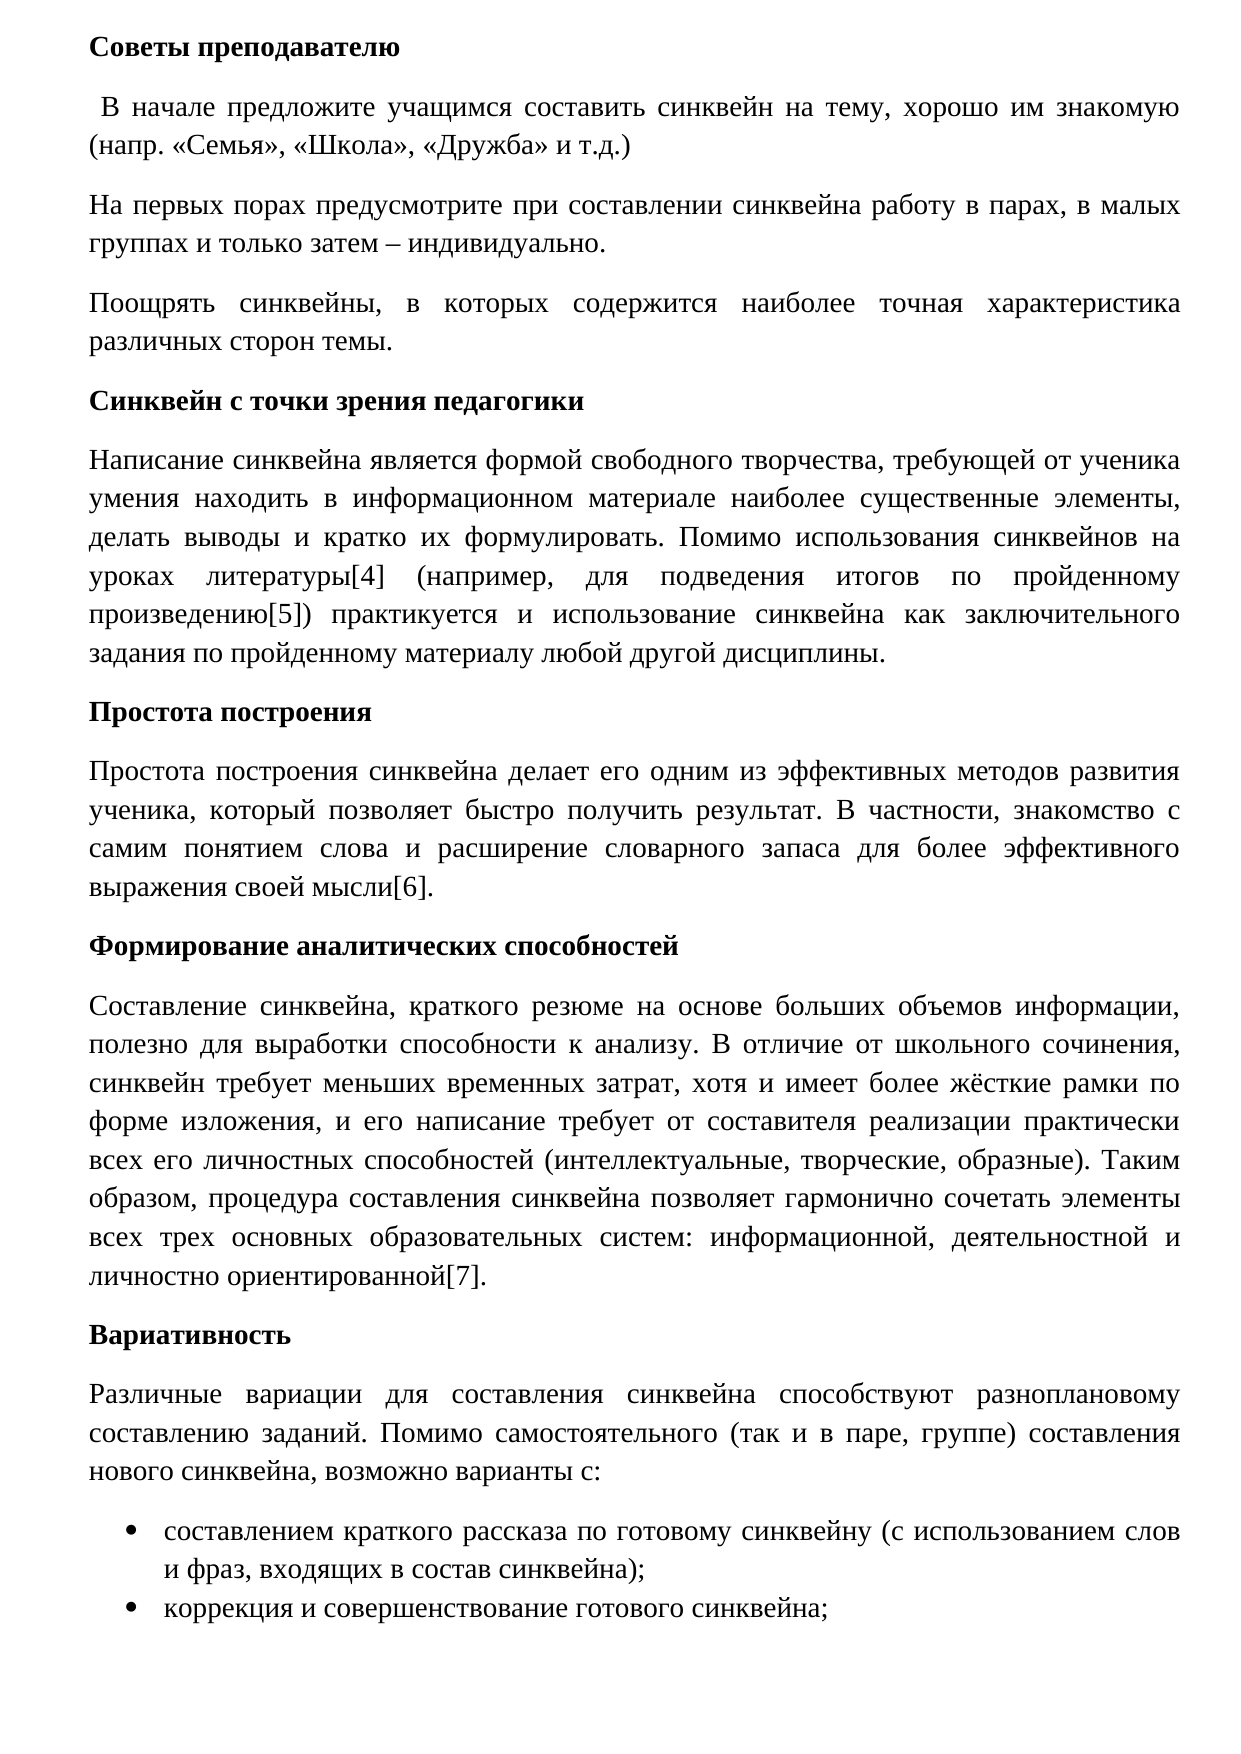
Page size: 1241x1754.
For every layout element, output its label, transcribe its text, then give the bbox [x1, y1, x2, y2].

text Написание синквейна является формой свободного творчества, требующей от ученика умения находить в информационном материале наиболее существенные элементы, делать выводы и кратко их формулировать. Помимо использования синквейнов на уроках литературы[4] (например, для подведения итогов по пройденному произведению[5]) практикуется и использование синквейна как заключительного задания по пройденному материалу любой другой дисциплины. [89, 442, 1181, 668]
list коррекция и совершенствование готового синквейна; [126, 1590, 1181, 1624]
text Простота построения синквейна делает его одним из эффективных методов развития ученика, который позволяет быстро получить результат. В частности, знакомство с самим понятием слова и расширение словарного запаса для более эффективного выражения своей мысли[6]. [89, 753, 1181, 903]
text В начале предложите учащимся составить синквейн на тему, хорошо им знакомую (напр. «Семья», «Школа», «Дружба» и т.д.) [89, 89, 1181, 161]
text Различные вариации для составления синквейна способствуют разноплановому составлению заданий. Помимо самостоятельного (так и в паре, группе) составления нового синквейна, возможно варианты с: [89, 1376, 1181, 1487]
text Синквейн с точки зрения педагогики [89, 383, 1181, 416]
text Советы преподавателю [89, 29, 1181, 63]
text Составление синквейна, краткого резюме на основе больших объемов информации, полезно для выработки способности к анализу. В отличие от школьного сочинения, синквейн требует меньших временных затрат, хотя и имеет более жёсткие рамки по форме изложения, и его написание требует от составителя реализации практически всех его личностных способностей (интеллектуальные, творческие, образные). Таким образом, процедура составления синквейна позволяет гармонично сочетать элементы всех трех основных образовательных систем: информационной, деятельностной и личностно ориентированной[7]. [89, 988, 1181, 1291]
text На первых порах предусмотрите при составлении синквейна работу в парах, в малых группах и только затем – индивидуально. [89, 187, 1181, 259]
text Вариативность [89, 1317, 1181, 1351]
list составлением краткого рассказа по готовому синквейну (с использованием слов и фраз, входящих в состав синквейна); [126, 1513, 1181, 1585]
text Поощрять синквейны, в которых содержится наиболее точная характеристика различных сторон темы. [89, 285, 1181, 357]
text Формирование аналитических способностей [89, 928, 1181, 962]
text Простота построения [89, 694, 1181, 728]
